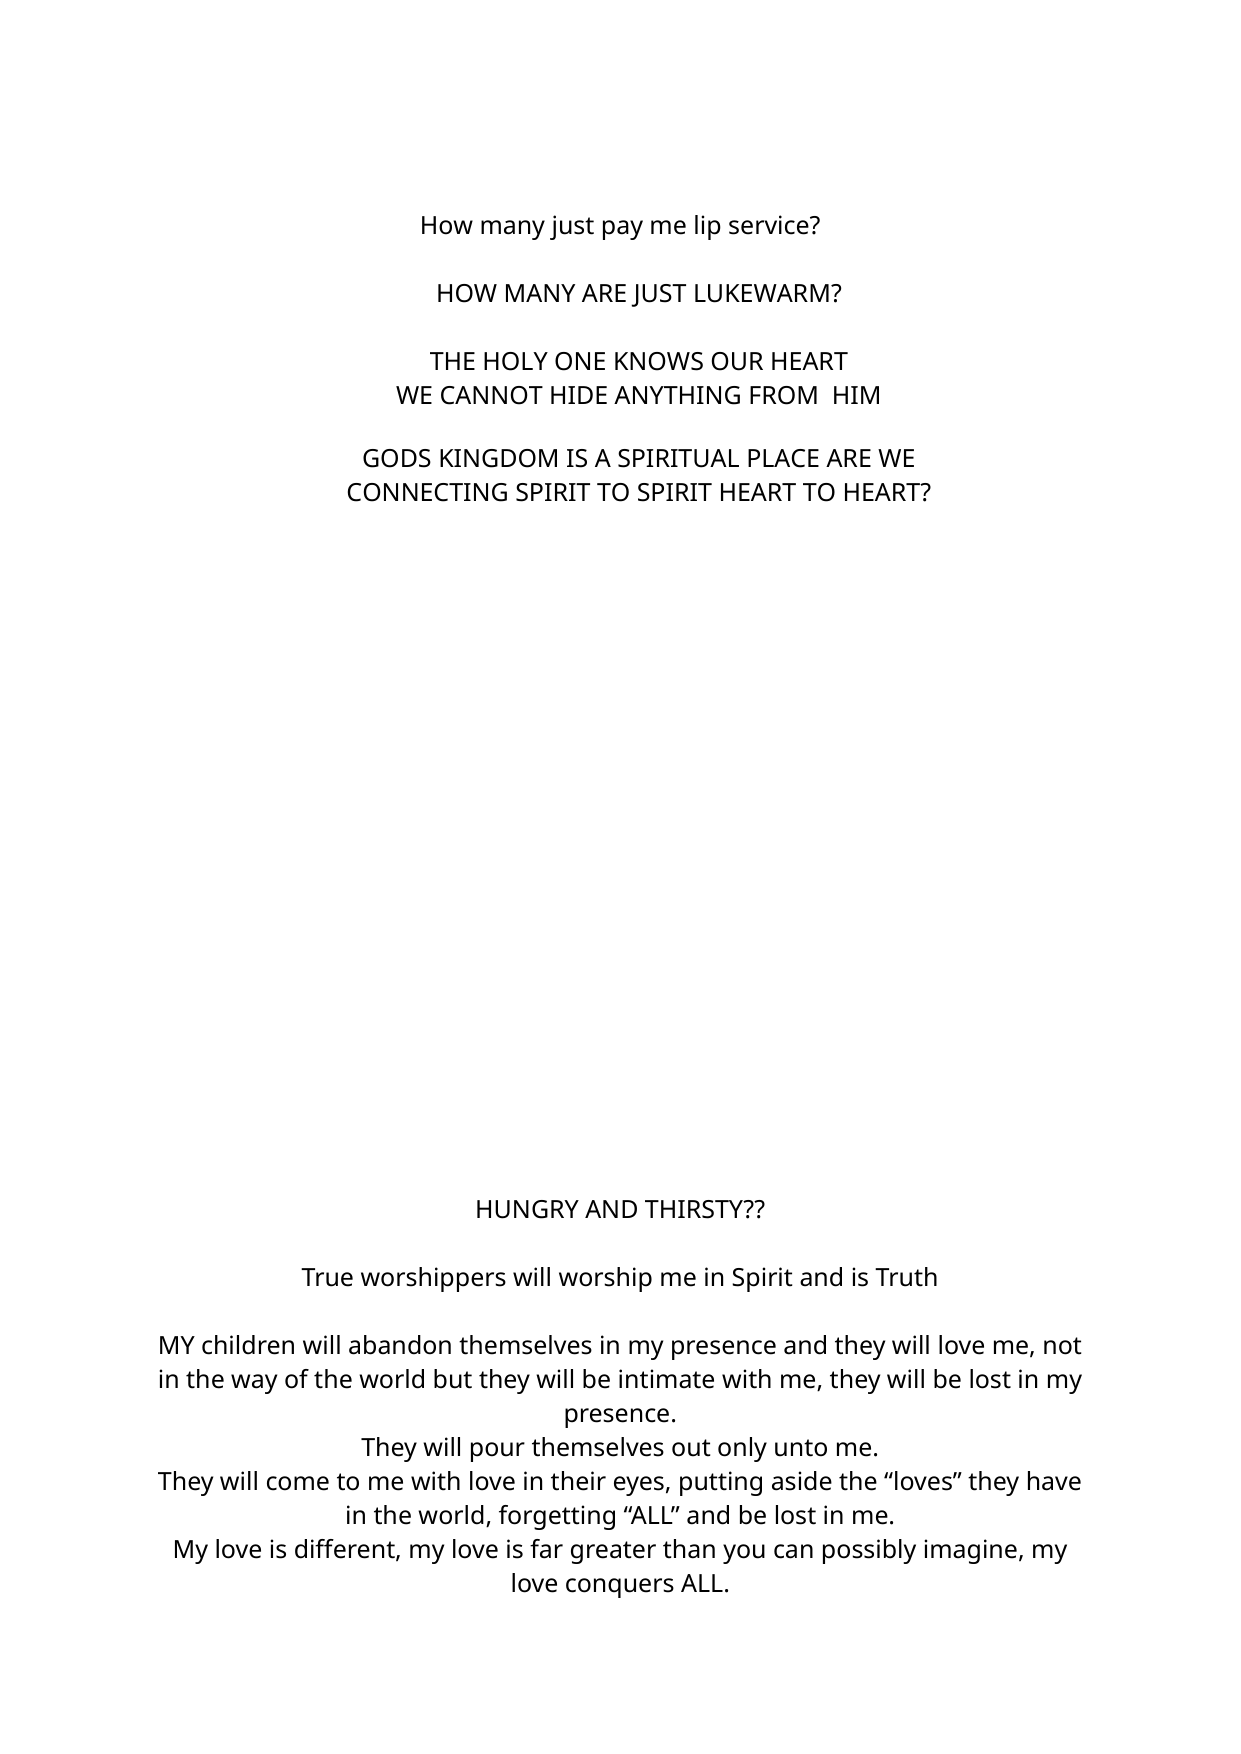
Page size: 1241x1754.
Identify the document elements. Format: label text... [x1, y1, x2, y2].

text True worshippers will worship me in Spirit and is Truth [150, 1259, 1090, 1293]
text HUNGRY AND THIRSTY?? [150, 1191, 1090, 1225]
list CONNECTING SPIRIT TO SPIRIT HEART TO HEART? [187, 475, 1090, 509]
list WE CANNOT HIDE ANYTHING FROM HIM [187, 378, 1090, 412]
list GODS KINGDOM IS A SPIRITUAL PLACE ARE WE [187, 441, 1090, 475]
list THE HOLY ONE KNOWS OUR HEART [187, 344, 1090, 378]
text My love is different, my love is far greater than you can possibly imagine, my love conquers ALL. [150, 1532, 1090, 1600]
text How many just pay me lip service? [150, 207, 1090, 242]
list HOW MANY ARE JUST LUKEWARM? [187, 276, 1090, 310]
text MY children will abandon themselves in my presence and they will love me, not in the way of the world but they will be intimate with me, they will be lost in my presence. [150, 1328, 1090, 1430]
text They will come to me with love in their eyes, putting aside the “loves” they have in the world, forgetting “ALL” and be lost in me. [150, 1464, 1090, 1532]
text They will pour themselves out only unto me. [150, 1430, 1090, 1464]
